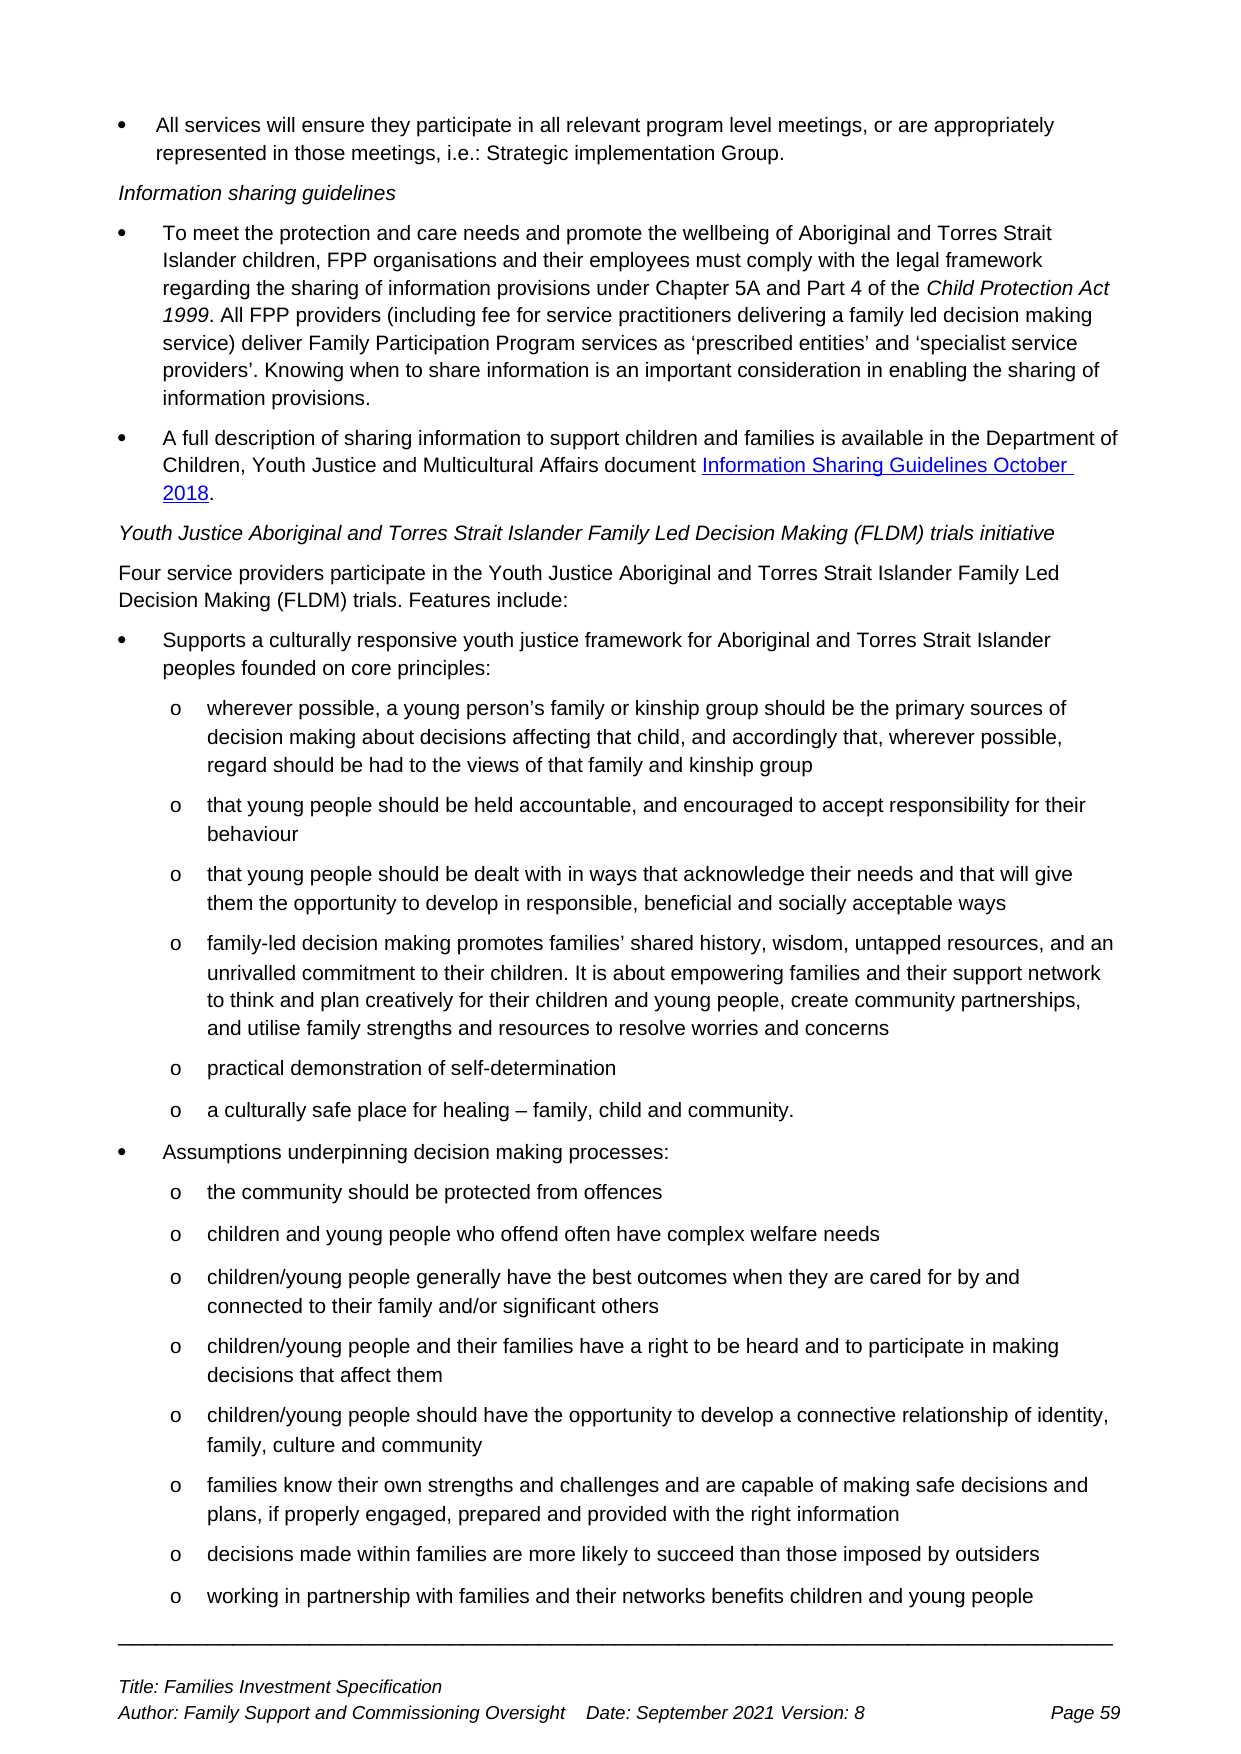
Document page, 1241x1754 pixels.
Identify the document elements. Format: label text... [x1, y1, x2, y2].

list All services will ensure they participate in all relevant program level meetings, or are appropriately represented in those meetings, i.e.: Strategic implementation Group. [118, 113, 1122, 164]
list decisions made within families are more likely to succeed than those imposed by outsiders [169, 1542, 1122, 1568]
list family-led decision making promotes families’ shared history, wisdom, untapped resources, and an unrivalled commitment to their children. It is about empowering families and their support network to think and plan creatively for their children and young people, create community partnerships, and utilise family strengths and resources to resolve worries and concerns [169, 931, 1122, 1039]
list the community should be protected from offences [169, 1180, 1122, 1206]
text Four service providers participate in the Youth Justice Aboriginal and Torres Strait Islander Family Led Decision Making (FLDM) trials. Features include: [118, 561, 1122, 612]
list children/young people generally have the best outcomes when they are cared for by and connected to their family and/or significant others [169, 1264, 1122, 1318]
list a culturally safe place for healing – family, child and community. [169, 1098, 1122, 1124]
list families know their own strengths and challenges and are capable of making safe decisions and plans, if properly engaged, prepared and provided with the right information [169, 1473, 1122, 1526]
list working in partnership with families and their networks benefits children and young people [169, 1584, 1122, 1610]
list children/young people and their families have a right to be heard and to participate in making decisions that affect them [169, 1334, 1122, 1387]
list wherever possible, a young person’s family or kinship group should be the primary sources of decision making about decisions affecting that child, and accordingly that, wherever possible, regard should be had to the views of that family and kinship group [169, 696, 1122, 776]
list children/young people should have the opportunity to develop a connective relationship of identity, family, culture and community [169, 1403, 1122, 1457]
list Assumptions underpinning decision making processes: [118, 1140, 1122, 1164]
list Supports a culturally responsive youth justice framework for Aboriginal and Torres Strait Islander peoples founded on core principles: [118, 628, 1122, 679]
text Information sharing guidelines [118, 180, 1122, 204]
list that young people should be held accountable, and encouraged to accept responsibility for their behaviour [169, 792, 1122, 846]
list A full description of sharing information to support children and families is available in the Department of Children, Youth Justice and Multicultural Affairs document Information Sharing Guidelines October 2018. [118, 425, 1122, 504]
list To meet the protection and care needs and promote the wellbeing of Aboriginal and Torres Strait Islander children, FPP organisations and their employees must comply with the legal framework regarding the sharing of information provisions under Chapter 5A and Part 4 of the Child Protection Act 1999. All FPP providers (including fee for service practitioners delivering a family led decision making service) deliver Family Participation Program services as ‘prescribed entities’ and ‘specialist service providers’. Knowing when to share information is an important consideration in enabling the sharing of information provisions. [118, 220, 1122, 409]
list children and young people who offend often have complex welfare needs [169, 1222, 1122, 1248]
list practical demonstration of self-determination [169, 1056, 1122, 1081]
list that young people should be dealt with in ways that acknowledge their needs and that will give them the opportunity to develop in responsible, beneficial and socially acceptable ways [169, 862, 1122, 915]
text Youth Justice Aboriginal and Torres Strait Islander Family Led Decision Making (FLDM) trials initiative [118, 521, 1122, 544]
